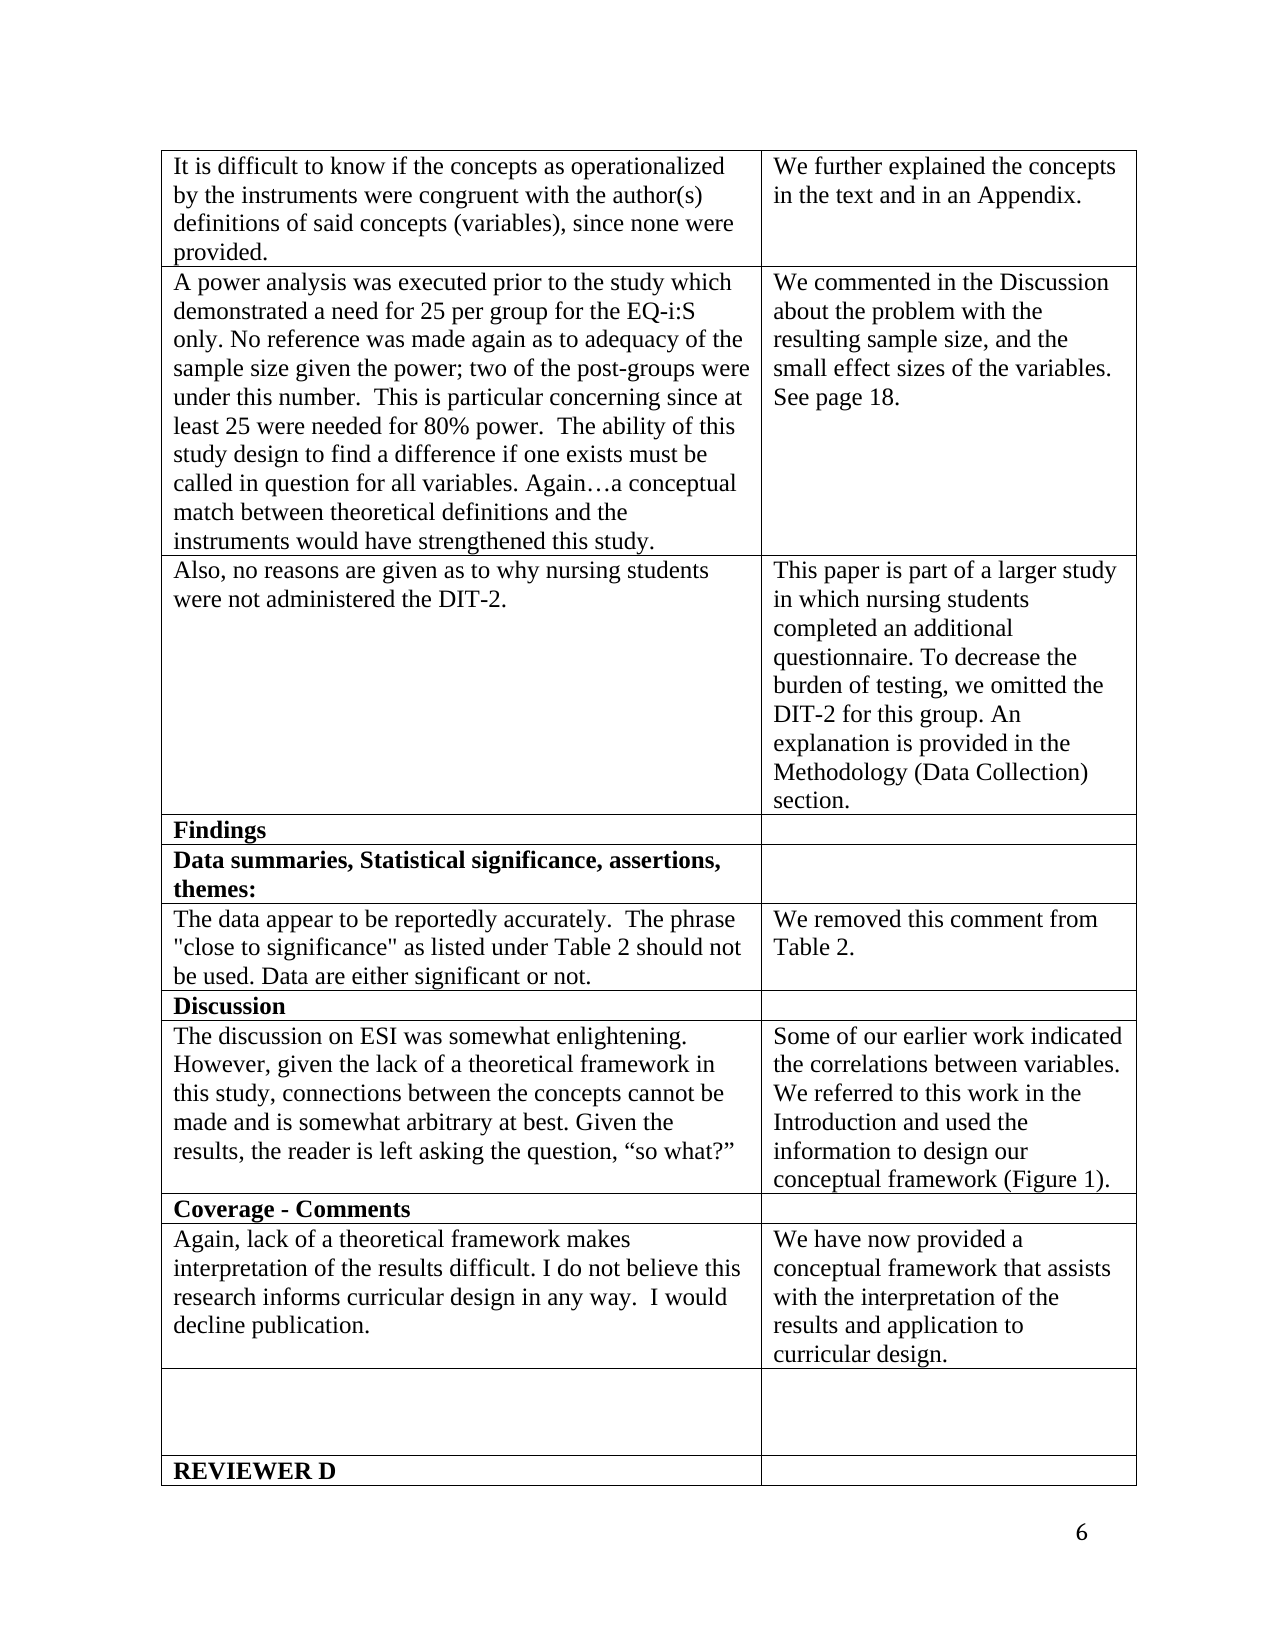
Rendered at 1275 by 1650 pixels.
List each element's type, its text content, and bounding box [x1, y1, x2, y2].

table_cell [762, 1194, 1136, 1223]
table_cell Also, no reasons are given as to why nursing students were not administered the DIT-2. [162, 556, 761, 814]
table_cell Again, lack of a theoretical framework makes interpretation of the results difficult. I do not believe this research informs curricular design in any way. I would decline publication. [162, 1224, 761, 1368]
table_cell It is difficult to know if the concepts as operationalized by the instruments were congruent with the author(s) definitions of said concepts (variables), since none were provided. [162, 151, 761, 266]
table_cell [762, 845, 1136, 903]
table_cell The data appear to be reportedly accurately. The phrase "close to significance" as listed under Table 2 should not be used. Data are either significant or not. [162, 904, 761, 990]
table_cell Coverage - Comments [162, 1194, 761, 1223]
table_cell A power analysis was executed prior to the study which demonstrated a need for 25 per group for the EQ-i:S only. No reference was made again as to adequacy of the sample size given the power; two of the post-groups were under this number. This is particular concerning since at least 25 were needed for 80% power. The ability of this study design to find a difference if one exists must be called in question for all variables. Again…a conceptual match between theoretical definitions and the instruments would have strengthened this study. [162, 267, 761, 554]
table_cell We commented in the Discussion about the problem with the resulting sample size, and the small effect sizes of the variables. See page 18. [762, 267, 1136, 554]
table_cell [762, 815, 1136, 844]
table_cell We removed this comment from Table 2. [762, 904, 1136, 990]
table_cell We further explained the concepts in the text and in an Appendix. [762, 151, 1136, 266]
table_cell Some of our earlier work indicated the correlations between variables. We referred to this work in the Introduction and used the information to design our conceptual framework (Figure 1). [762, 1021, 1136, 1193]
table_cell This paper is part of a larger study in which nursing students completed an additional questionnaire. To decrease the burden of testing, we omitted the DIT-2 for this group. An explanation is provided in the Methodology (Data Collection) section. [762, 556, 1136, 814]
table_cell Data summaries, Statistical significance, assertions, themes: [162, 845, 761, 903]
table_cell Discussion [162, 991, 761, 1020]
table_cell Findings [162, 815, 761, 844]
table_cell The discussion on ESI was somewhat enlightening. However, given the lack of a theoretical framework in this study, connections between the concepts cannot be made and is somewhat arbitrary at best. Given the results, the reader is left asking the question, “so what?” [162, 1021, 761, 1193]
table_cell [162, 1369, 761, 1455]
table_cell [762, 1456, 1136, 1485]
table_cell [762, 991, 1136, 1020]
table_cell REVIEWER D [162, 1456, 761, 1485]
table_cell [762, 1369, 1136, 1455]
table_cell We have now provided a conceptual framework that assists with the interpretation of the results and application to curricular design. [762, 1224, 1136, 1368]
